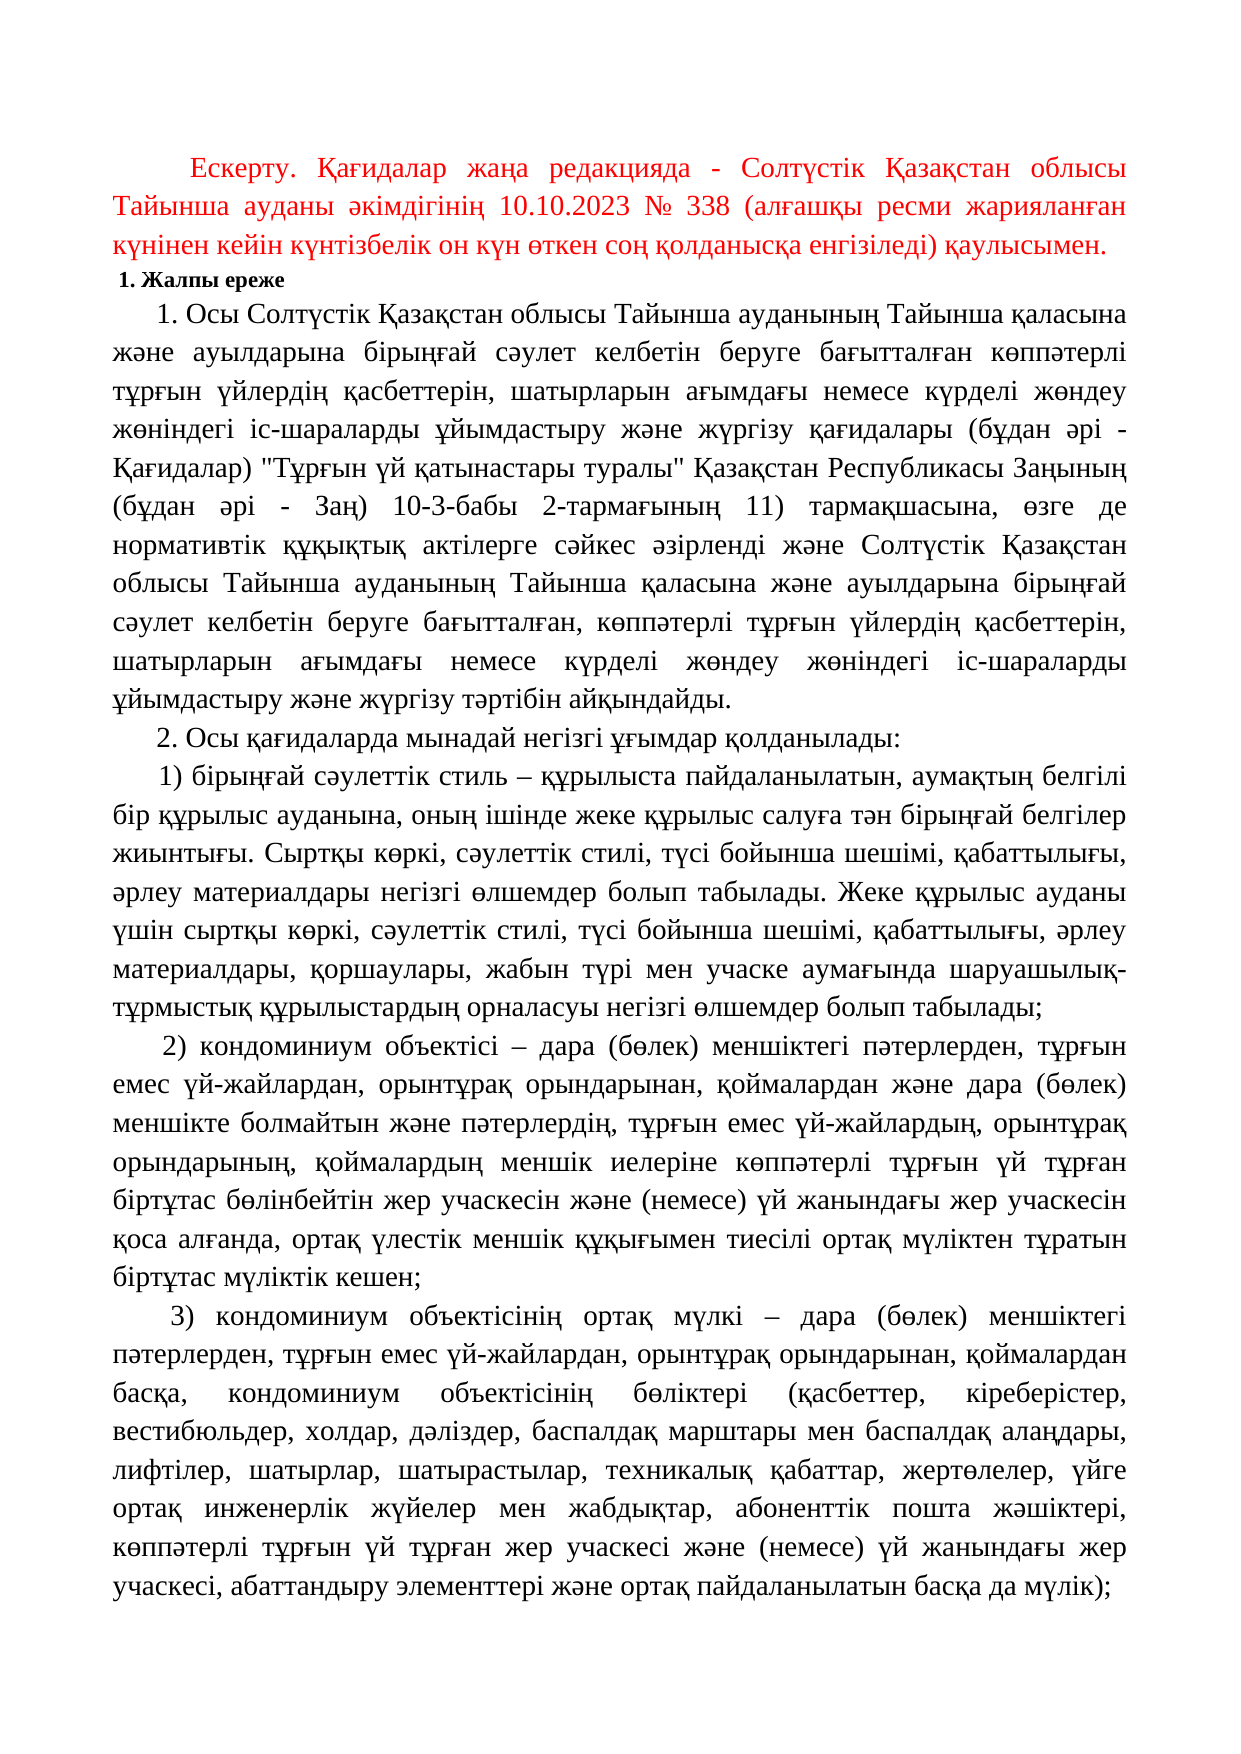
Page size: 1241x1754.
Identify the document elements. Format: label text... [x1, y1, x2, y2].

text 2. Осы қағидаларда мынадай негізгі ұғымдар қолданылады: [112, 720, 1128, 753]
text 3) кондоминиум объектісінің ортақ мүлкі – дара (бөлек) меншіктегі пәтерлерден, тұрғын емес үй-жайлардан, орынтұрақ орындарынан, қоймалардан басқа, кондоминиум объектісінің бөліктері (қасбеттер, кіреберістер, вестибюльдер, холдар, дәліздер, баспалдақ марштары мен баспалдақ алаңдары, лифтілер, шатырлар, шатырастылар, техникалық қабаттар, жертөлелер, үйге ортақ инженерлік жүйелер мен жабдықтар, абоненттік пошта жәшіктері, көппәтерлі тұрғын үй тұрған жер учаскесі және (немесе) үй жанындағы жер учаскесі, абаттандыру элементтері және ортақ пайдаланылатын басқа да мүлік); [112, 1298, 1128, 1601]
text Ескерту. Қағидалар жаңа редакцияда - Солтүстік Қазақстан облысы Тайынша ауданы әкімдігінің 10.10.2023 № 338 (алғашқы ресми жарияланған күнінен кейін күнтізбелік он күн өткен соң қолданысқа енгізіледі) қаулысымен. [112, 150, 1128, 261]
text 1. Жалпы ереже [112, 266, 1128, 292]
text 1. Осы Солтүстік Қазақстан облысы Тайынша ауданының Тайынша қаласына және ауылдарына бірыңғай сәулет келбетін беруге бағытталған көппәтерлі тұрғын үйлердің қасбеттерін, шатырларын ағымдағы немесе күрделі жөндеу жөніндегі іс-шараларды ұйымдастыру және жүргізу қағидалары (бұдан әрі - Қағидалар) "Тұрғын үй қатынастары туралы" Қазақстан Республикасы Заңының (бұдан әрі - Заң) 10-3-бабы 2-тармағының 11) тармақшасына, өзге де нормативтік құқықтық актілерге сәйкес әзірленді және Солтүстік Қазақстан облысы Тайынша ауданының Тайынша қаласына және ауылдарына бірыңғай сәулет келбетін беруге бағытталған, көппәтерлі тұрғын үйлердің қасбеттерін, шатырларын ағымдағы немесе күрделі жөндеу жөніндегі іс-шараларды ұйымдастыру және жүргізу тәртібін айқындайды. [112, 296, 1128, 715]
text 2) кондоминиум объектісі – дара (бөлек) меншіктегі пәтерлерден, тұрғын емес үй-жайлардан, орынтұрақ орындарынан, қоймалардан және дара (бөлек) меншікте болмайтын және пәтерлердің, тұрғын емес үй-жайлардың, орынтұрақ орындарының, қоймалардың меншік иелеріне көппәтерлі тұрғын үй тұрған біртұтас бөлінбейтін жер учаскесін және (немесе) үй жанындағы жер учаскесін қоса алғанда, ортақ үлестік меншік құқығымен тиесілі ортақ мүліктен тұратын біртұтас мүліктік кешен; [112, 1028, 1128, 1293]
text 1) бірыңғай сәулеттік стиль – құрылыста пайдаланылатын, аумақтың белгілі бір құрылыс ауданына, оның ішінде жеке құрылыс салуға тән бірыңғай белгілер жиынтығы. Сыртқы көркі, сәулеттік стилі, түсі бойынша шешімі, қабаттылығы, әрлеу материалдары негізгі өлшемдер болып табылады. Жеке құрылыс ауданы үшін сыртқы көркі, сәулеттік стилі, түсі бойынша шешімі, қабаттылығы, әрлеу материалдары, қоршаулары, жабын түрі мен учаске аумағында шаруашылық-тұрмыстық құрылыстардың орналасуы негізгі өлшемдер болып табылады; [112, 758, 1128, 1023]
